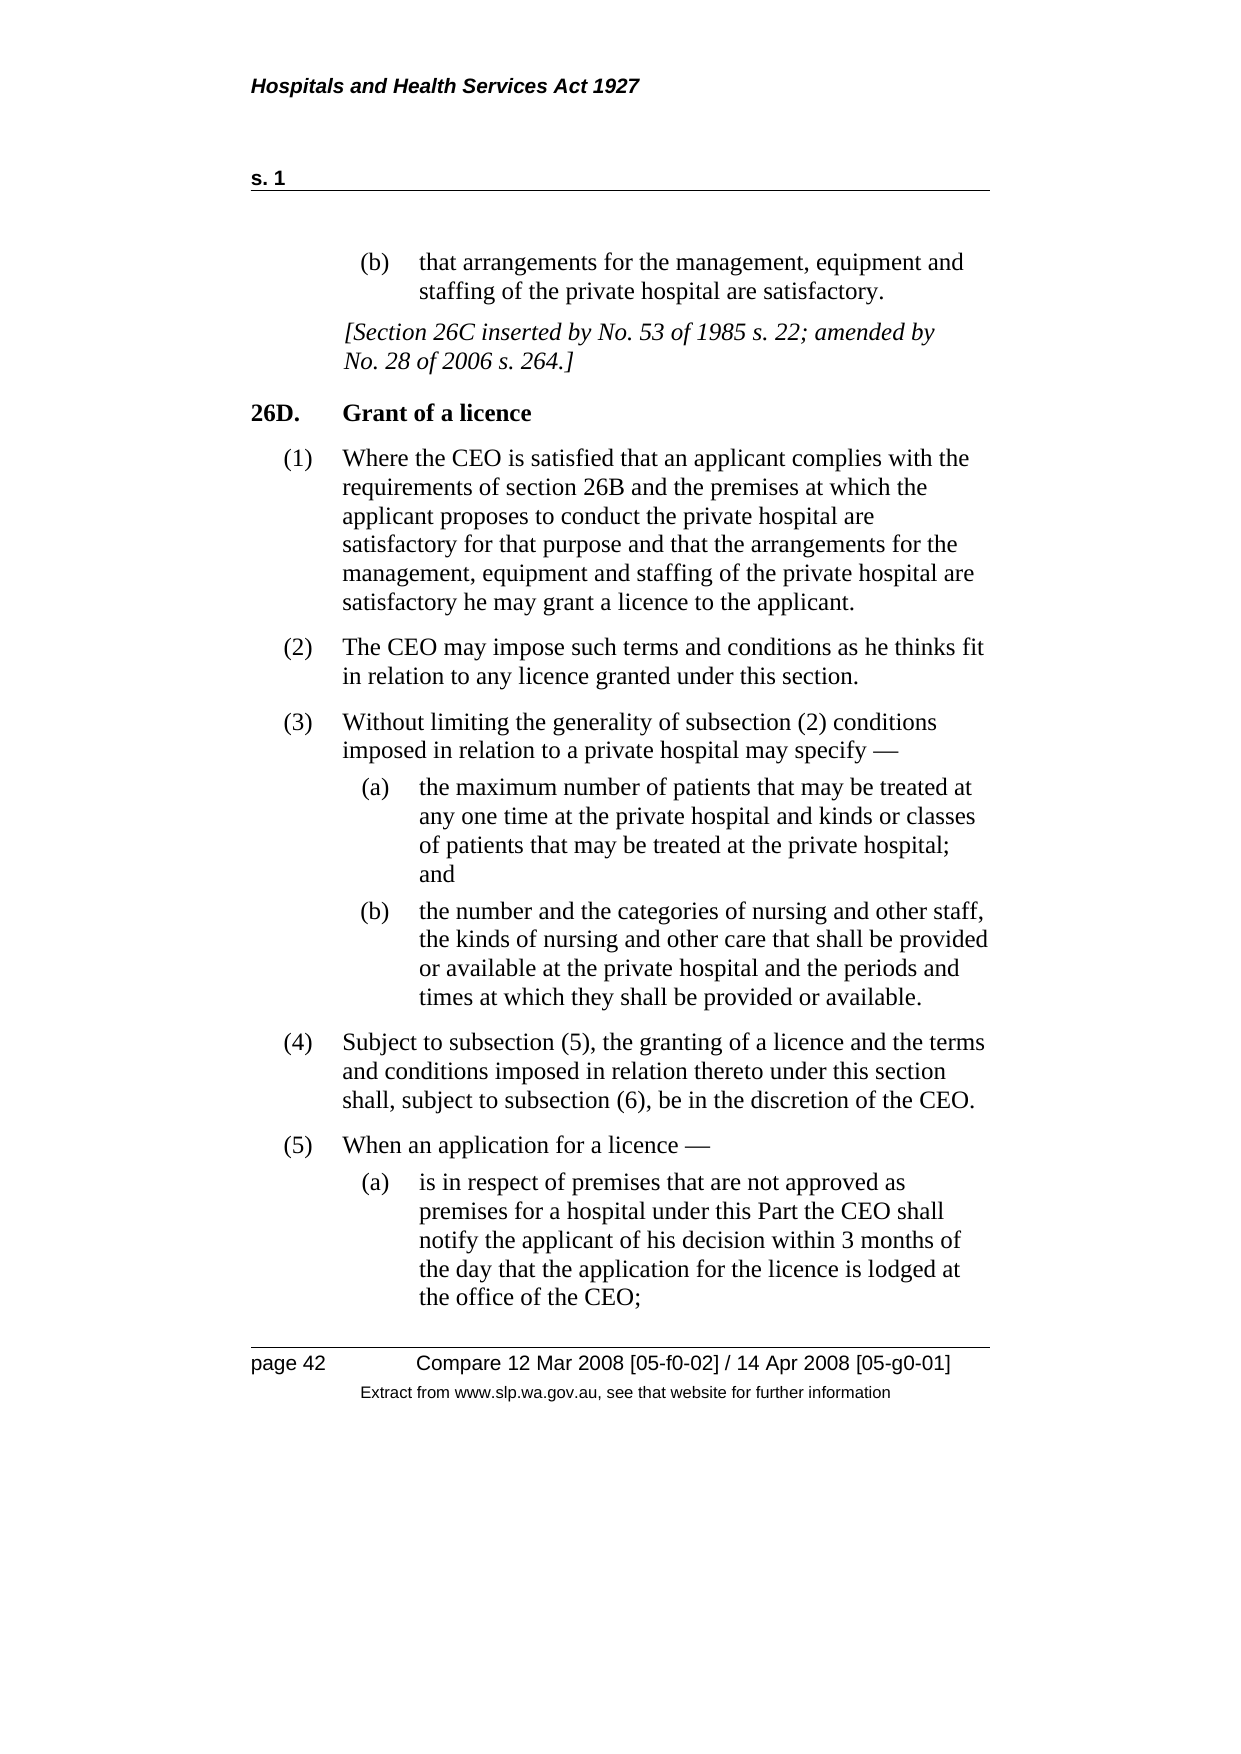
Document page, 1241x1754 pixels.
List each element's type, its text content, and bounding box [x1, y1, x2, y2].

text (2) The CEO may impose such terms and conditions as he thinks fit in relation to any licence granted under this section. [251, 632, 990, 690]
text (4) Subject to subsection (5), the granting of a licence and the terms and conditions imposed in relation thereto under this section shall, subject to subsection (6), be in the discretion of the CEO. [251, 1027, 990, 1114]
text [Section 26C inserted by No. 53 of 1985 s. 22; amended by No. 28 of 2006 s. 264.] [251, 317, 990, 375]
text (a) is in respect of premises that are not approved as premises for a hospital under this Part the CEO shall notify the applicant of his decision within 3 months of the day that the application for the licence is lodged at the office of the CEO; [251, 1167, 990, 1311]
text (b) the number and the categories of nursing and other staff, the kinds of nursing and other care that shall be provided or available at the private hospital and the periods and times at which they shall be provided or available. [251, 896, 990, 1011]
text (b) that arrangements for the management, equipment and staffing of the private hospital are satisfactory. [251, 247, 990, 305]
text (5) When an application for a licence — [251, 1130, 990, 1159]
text (1) Where the CEO is satisfied that an applicant complies with the requirements of section 26B and the premises at which the applicant proposes to conduct the private hospital are satisfactory for that purpose and that the arrangements for the management, equipment and staffing of the private hospital are satisfactory he may grant a licence to the applicant. [251, 443, 990, 616]
text (a) the maximum number of patients that may be treated at any one time at the private hospital and kinds or classes of patients that may be treated at the private hospital; and [251, 772, 990, 887]
subtitle 26D. Grant of a licence [251, 398, 990, 427]
text (3) Without limiting the generality of subsection (2) conditions imposed in relation to a private hospital may specify — [251, 707, 990, 764]
